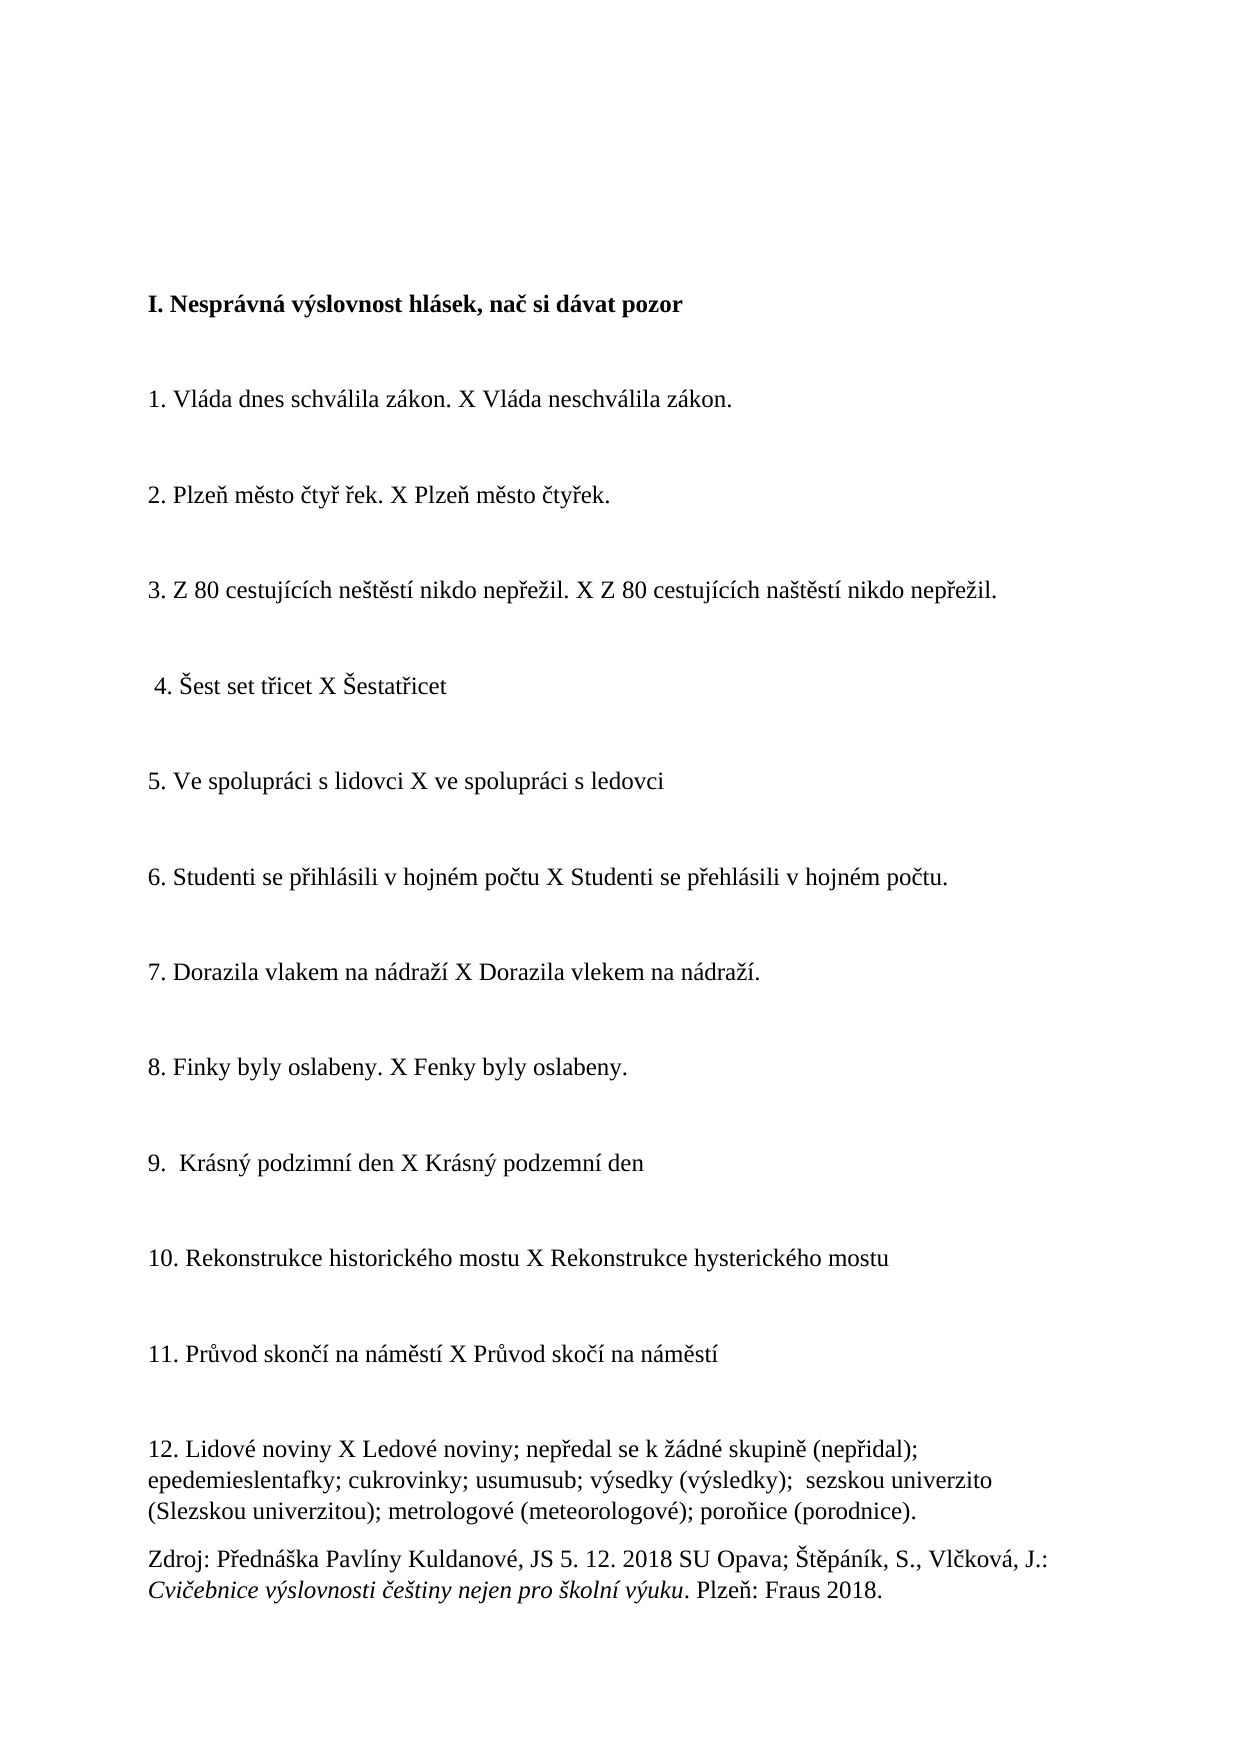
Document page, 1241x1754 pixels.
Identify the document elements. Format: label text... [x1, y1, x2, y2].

text 3. Z 80 cestujících neštěstí nikdo nepřežil. X Z 80 cestujících naštěstí nikdo nepřežil. [148, 575, 1093, 604]
text 12. Lidové noviny X Ledové noviny; nepředal se k žádné skupině (nepřidal); epedemieslentafky; cukrovinky; usumusub; výsedky (výsledky); sezskou univerzito (Slezskou univerzitou); metrologové (meteorologové); poroňice (porodnice). [148, 1434, 1093, 1525]
text 2. Plzeň město čtyř řek. X Plzeň město čtyřek. [148, 480, 1093, 509]
text 8. Finky byly oslabeny. X Fenky byly oslabeny. [148, 1052, 1093, 1081]
text 7. Dorazila vlakem na nádraží X Dorazila vlekem na nádraží. [148, 957, 1093, 986]
text I. Nesprávná výslovnost hlásek, nač si dávat pozor [148, 289, 1093, 318]
text 6. Studenti se přihlásili v hojném počtu X Studenti se přehlásili v hojném počtu. [148, 862, 1093, 890]
text 4. Šest set třicet X Šestatřicet [148, 671, 1093, 699]
text 9. Krásný podzimní den X Krásný podzemní den [148, 1148, 1093, 1177]
text 10. Rekonstrukce historického mostu X Rekonstrukce hysterického mostu [148, 1243, 1093, 1272]
text 1. Vláda dnes schválila zákon. X Vláda neschválila zákon. [148, 384, 1093, 413]
text 11. Průvod skončí na náměstí X Průvod skočí na náměstí [148, 1339, 1093, 1367]
text 5. Ve spolupráci s lidovci X ve spolupráci s ledovci [148, 766, 1093, 795]
text Zdroj: Přednáška Pavlíny Kuldanové, JS 5. 12. 2018 SU Opava; Štěpáník, S., Vlčková, J.: Cvičebnice výslovnosti češtiny nejen pro školní výuku. Plzeň: Fraus 2018. [148, 1544, 1093, 1604]
